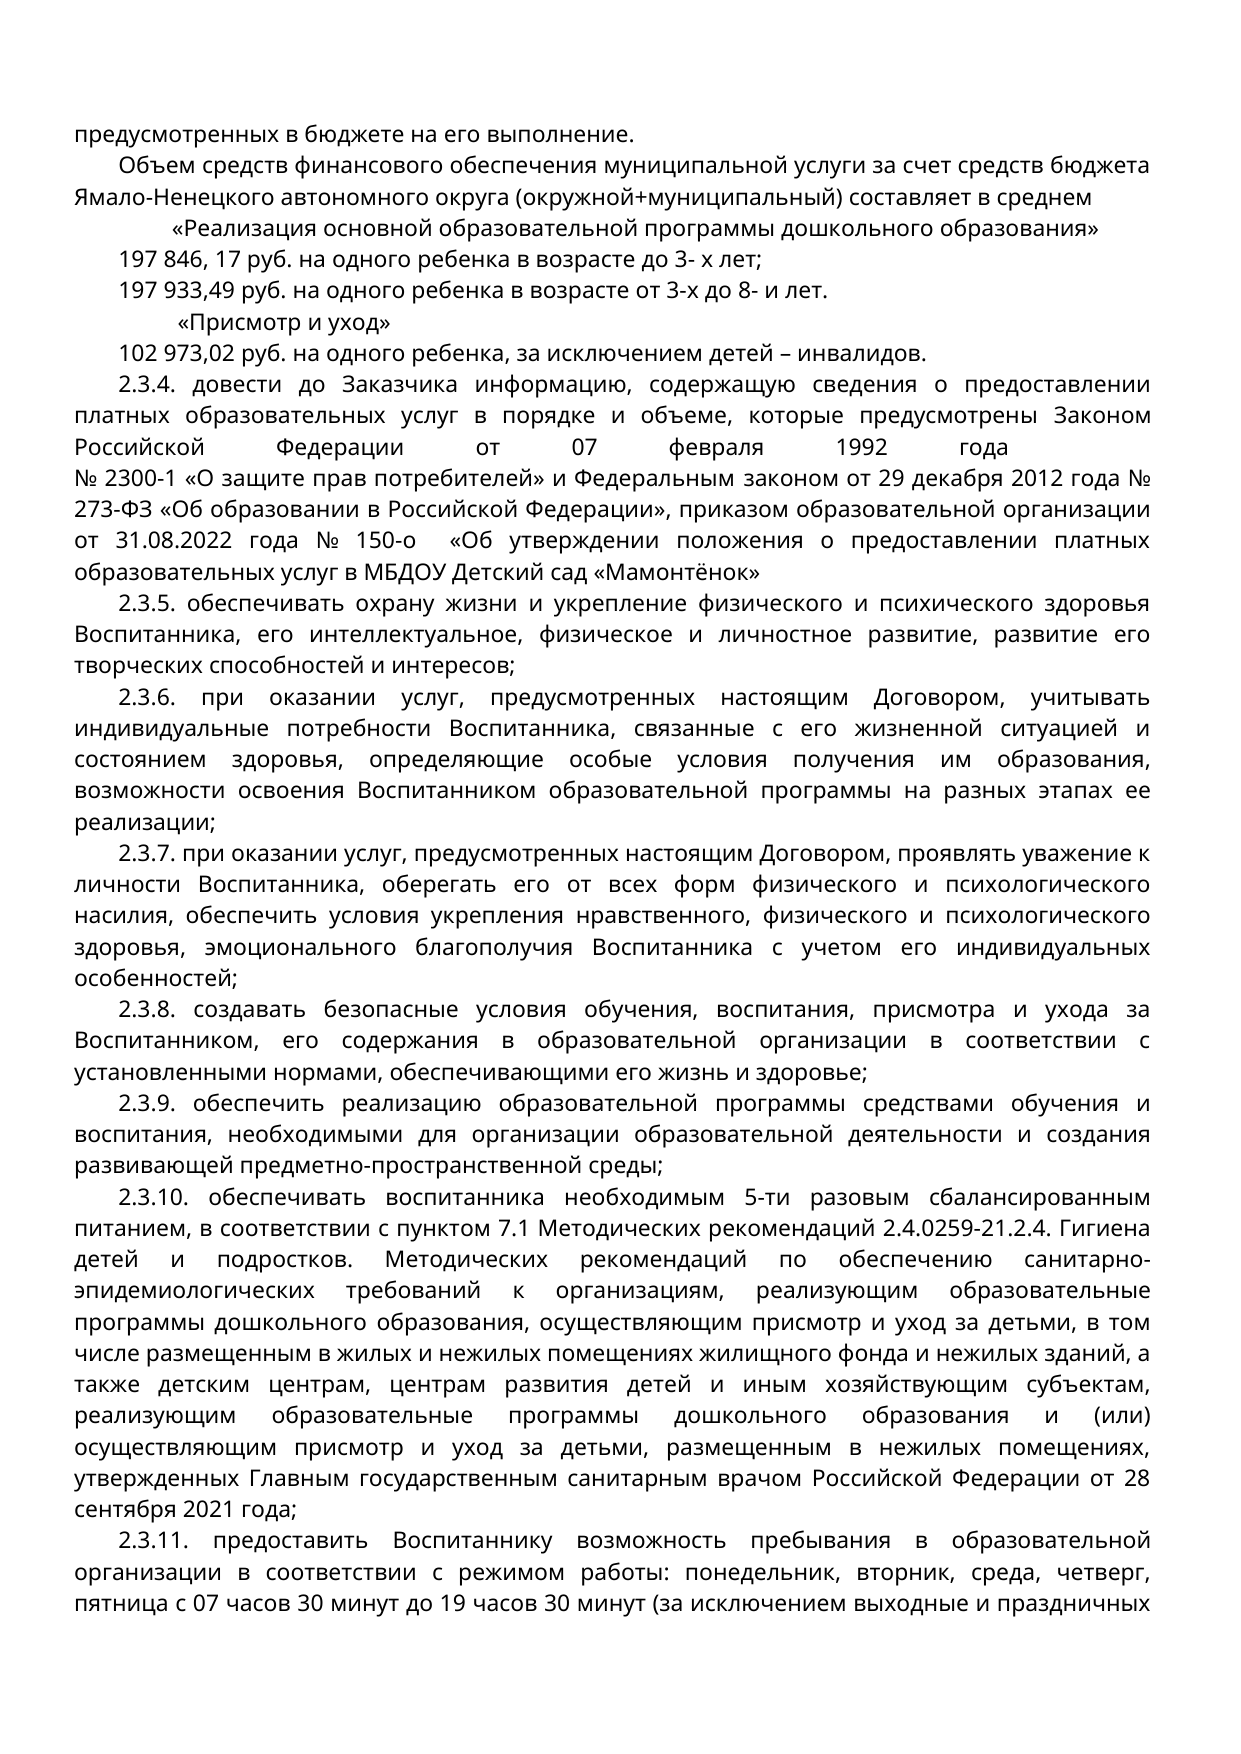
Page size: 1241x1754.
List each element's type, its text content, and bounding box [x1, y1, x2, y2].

text 197 933,49 руб. на одного ребенка в возрасте от 3-х до 8- и лет. [74, 274, 1152, 306]
text 2.3.9. обеспечить реализацию образовательной программы средствами обучения и воспитания, необходимыми для организации образовательной деятельности и создания развивающей предметно-пространственной среды; [74, 1087, 1152, 1181]
text 197 846, 17 руб. на одного ребенка в возрасте до 3- х лет; [74, 243, 1152, 274]
text «Присмотр и уход» [177, 306, 1152, 337]
text 2.3.4. довести до Заказчика информацию, содержащую сведения о предоставлении платных образовательных услуг в порядке и объеме, которые предусмотрены Законом Российской Федерации от 07 февраля 1992 года № 2300-1 «О защите прав потребителей» и Федеральным законом от 29 декабря 2012 года № 273-ФЗ «Об образовании в Российской Федерации», приказом образовательной организации от 31.08.2022 года № 150-о «Об утверждении положения о предоставлении платных образовательных услуг в МБДОУ Детский сад «Мамонтёнок» [74, 368, 1152, 587]
text 2.3.8. создавать безопасные условия обучения, воспитания, присмотра и ухода за Воспитанником, его содержания в образовательной организации в соответствии с установленными нормами, обеспечивающими его жизнь и здоровье; [74, 993, 1152, 1087]
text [74, 118, 1152, 149]
text 2.3.5. обеспечивать охрану жизни и укрепление физического и психического здоровья Воспитанника, его интеллектуальное, физическое и личностное развитие, развитие его творческих способностей и интересов; [74, 587, 1152, 681]
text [74, 1524, 1152, 1618]
text 2.3.6. при оказании услуг, предусмотренных настоящим Договором, учитывать индивидуальные потребности Воспитанника, связанные с его жизненной ситуацией и состоянием здоровья, определяющие особые условия получения им образования, возможности освоения Воспитанником образовательной программы на разных этапах ее реализации; [74, 681, 1152, 837]
text Объем средств финансового обеспечения муниципальной услуги за счет средств бюджета Ямало-Ненецкого автономного округа (окружной+муниципальный) составляет в среднем [74, 149, 1152, 212]
text 102 973,02 руб. на одного ребенка, за исключением детей – инвалидов. [74, 337, 1152, 368]
text «Реализация основной образовательной программы дошкольного образования» [74, 212, 1152, 243]
text 2.3.7. при оказании услуг, предусмотренных настоящим Договором, проявлять уважение к личности Воспитанника, оберегать его от всех форм физического и психологического насилия, обеспечить условия укрепления нравственного, физического и психологического здоровья, эмоционального благополучия Воспитанника с учетом его индивидуальных особенностей; [74, 837, 1152, 993]
text 2.3.10. обеспечивать воспитанника необходимым 5-ти разовым сбалансированным питанием, в соответствии с пунктом 7.1 Методических рекомендаций 2.4.0259-21.2.4. Гигиена детей и подростков. Методических рекомендаций по обеспечению санитарно-эпидемиологических требований к организациям, реализующим образовательные программы дошкольного образования, осуществляющим присмотр и уход за детьми, в том числе размещенным в жилых и нежилых помещениях жилищного фонда и нежилых зданий, а также детским центрам, центрам развития детей и иным хозяйствующим субъектам, реализующим образовательные программы дошкольного образования и (или) осуществляющим присмотр и уход за детьми, размещенным в нежилых помещениях, утвержденных Главным государственным санитарным врачом Российской Федерации от 28 сентября 2021 года; [74, 1181, 1152, 1524]
